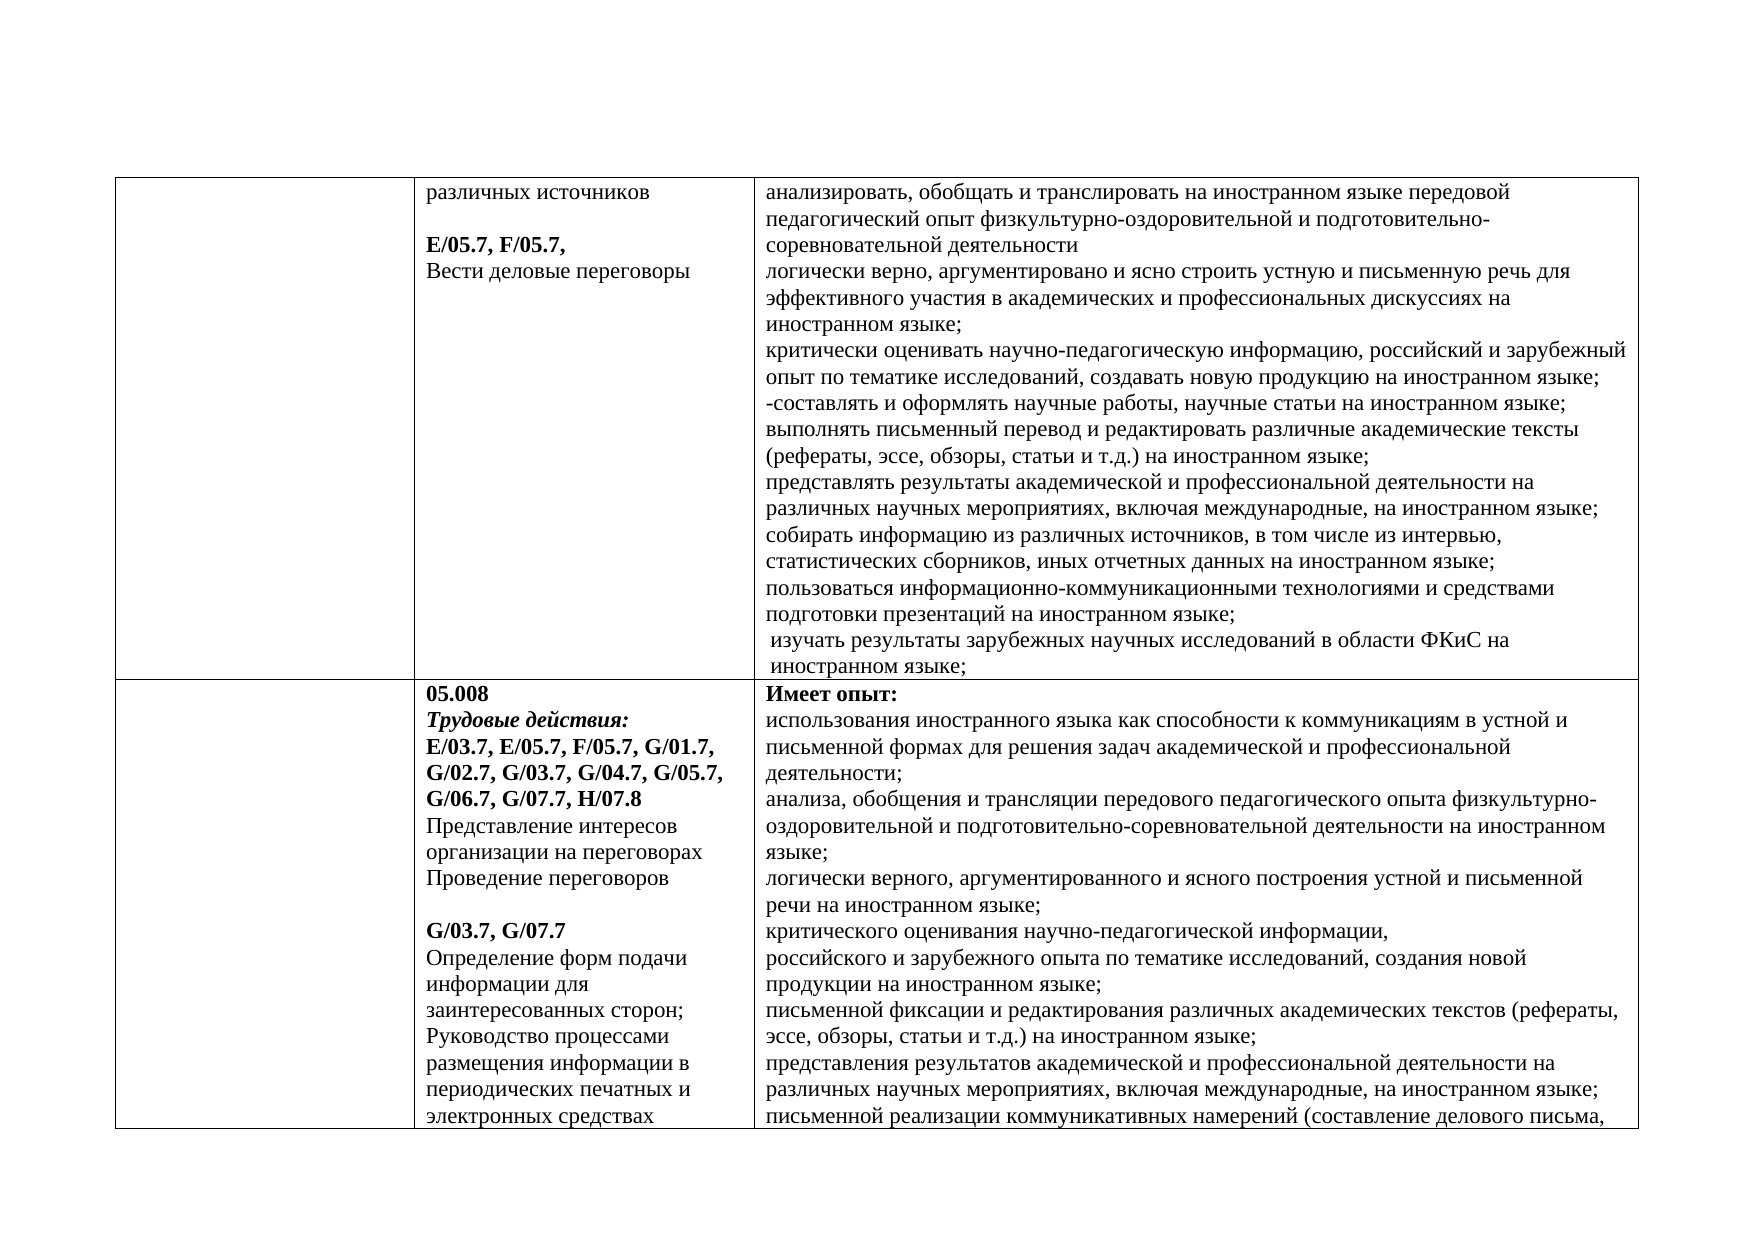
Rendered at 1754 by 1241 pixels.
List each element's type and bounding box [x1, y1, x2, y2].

table_cell [415, 178, 754, 679]
table_cell [116, 680, 414, 1128]
table_cell [755, 680, 1638, 1128]
table_cell [755, 178, 1638, 679]
table_cell [415, 680, 754, 1128]
table_cell [116, 178, 414, 679]
